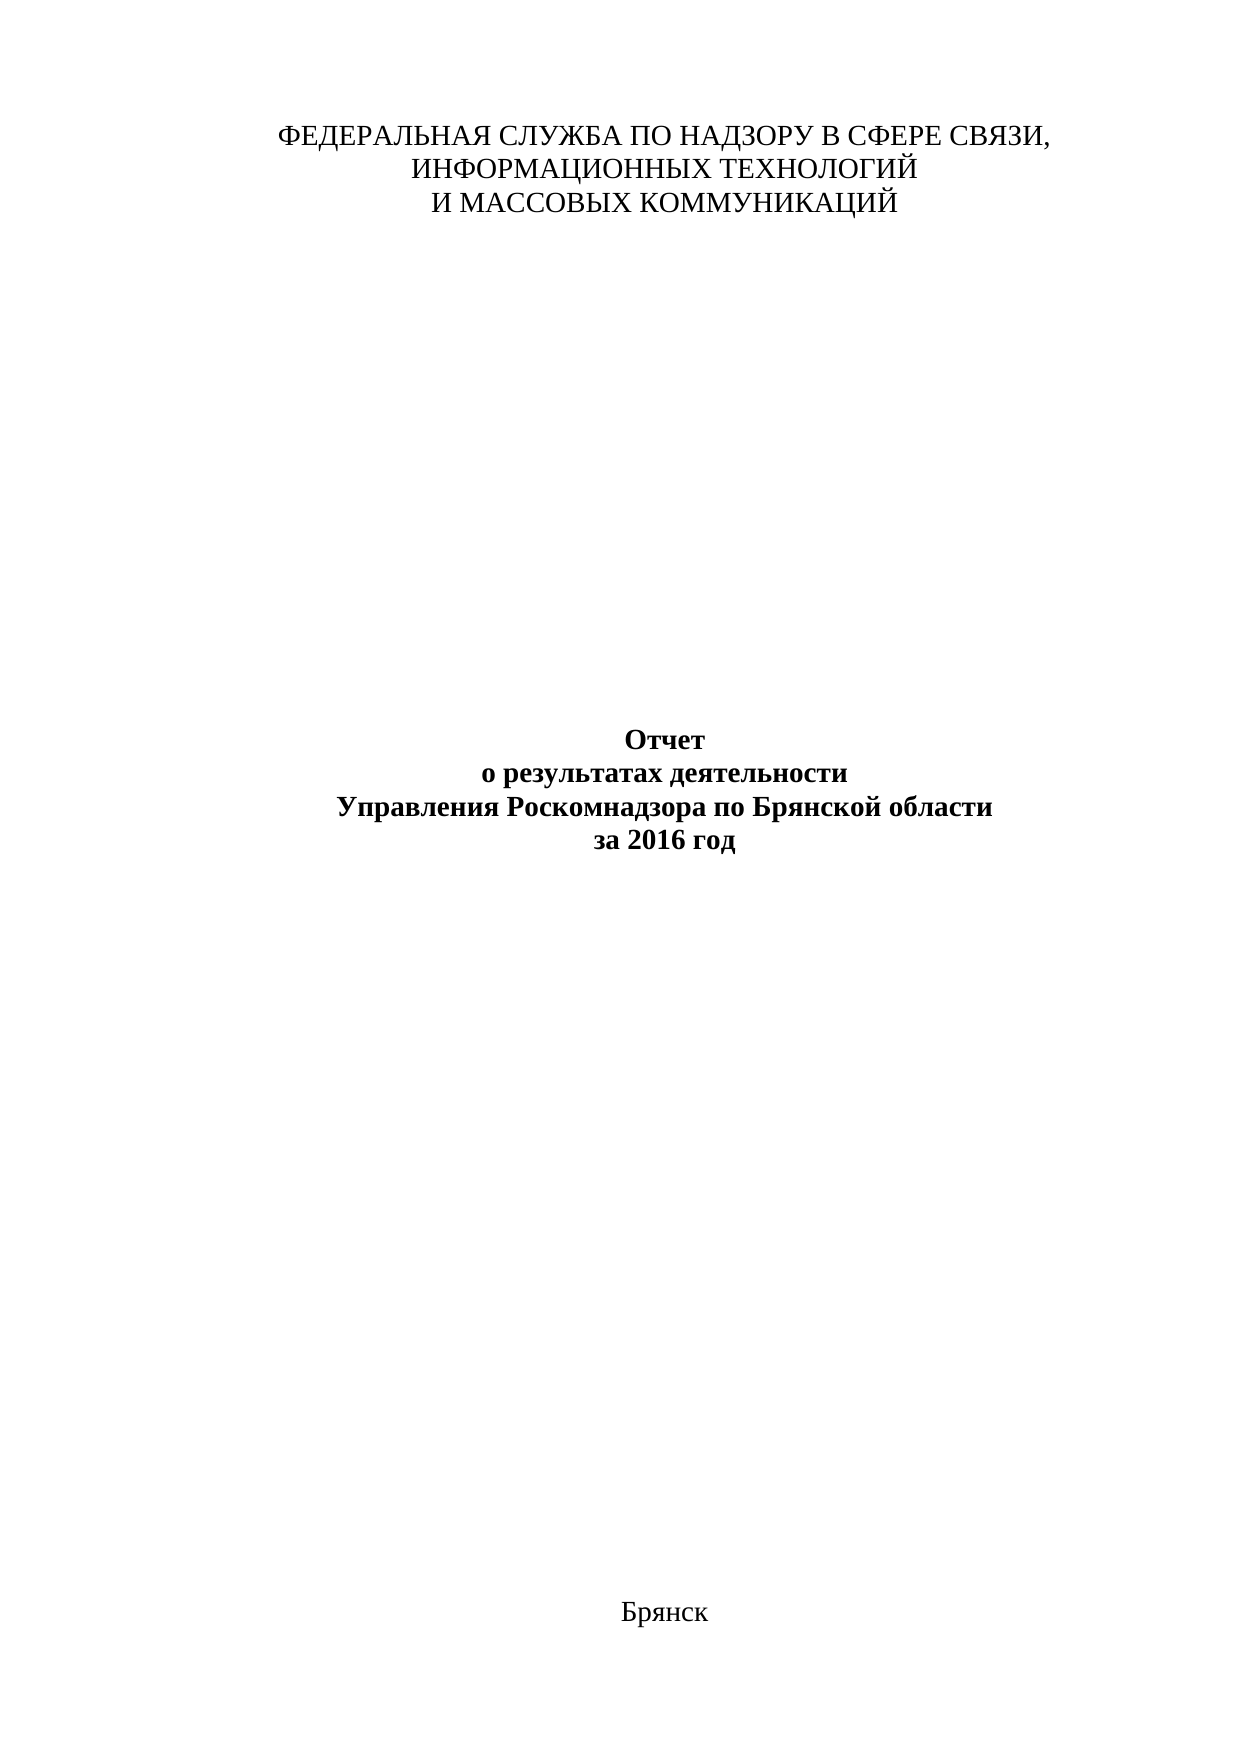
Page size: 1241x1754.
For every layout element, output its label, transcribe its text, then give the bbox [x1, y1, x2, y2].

text Брянск [177, 1594, 1152, 1627]
text за 2016 год [177, 822, 1152, 856]
text ФЕДЕРАЛЬНАЯ СЛУЖБА ПО НАДЗОРУ В СФЕРЕ СВЯЗИ, ИНФОРМАЦИОННЫХ ТЕХНОЛОГИЙ [177, 118, 1152, 185]
text Отчет [177, 722, 1152, 755]
text И МАССОВЫХ КОММУНИКАЦИЙ [177, 185, 1152, 219]
text Управления Роскомнадзора по Брянской области [177, 789, 1152, 822]
text о результатах деятельности [177, 755, 1152, 789]
